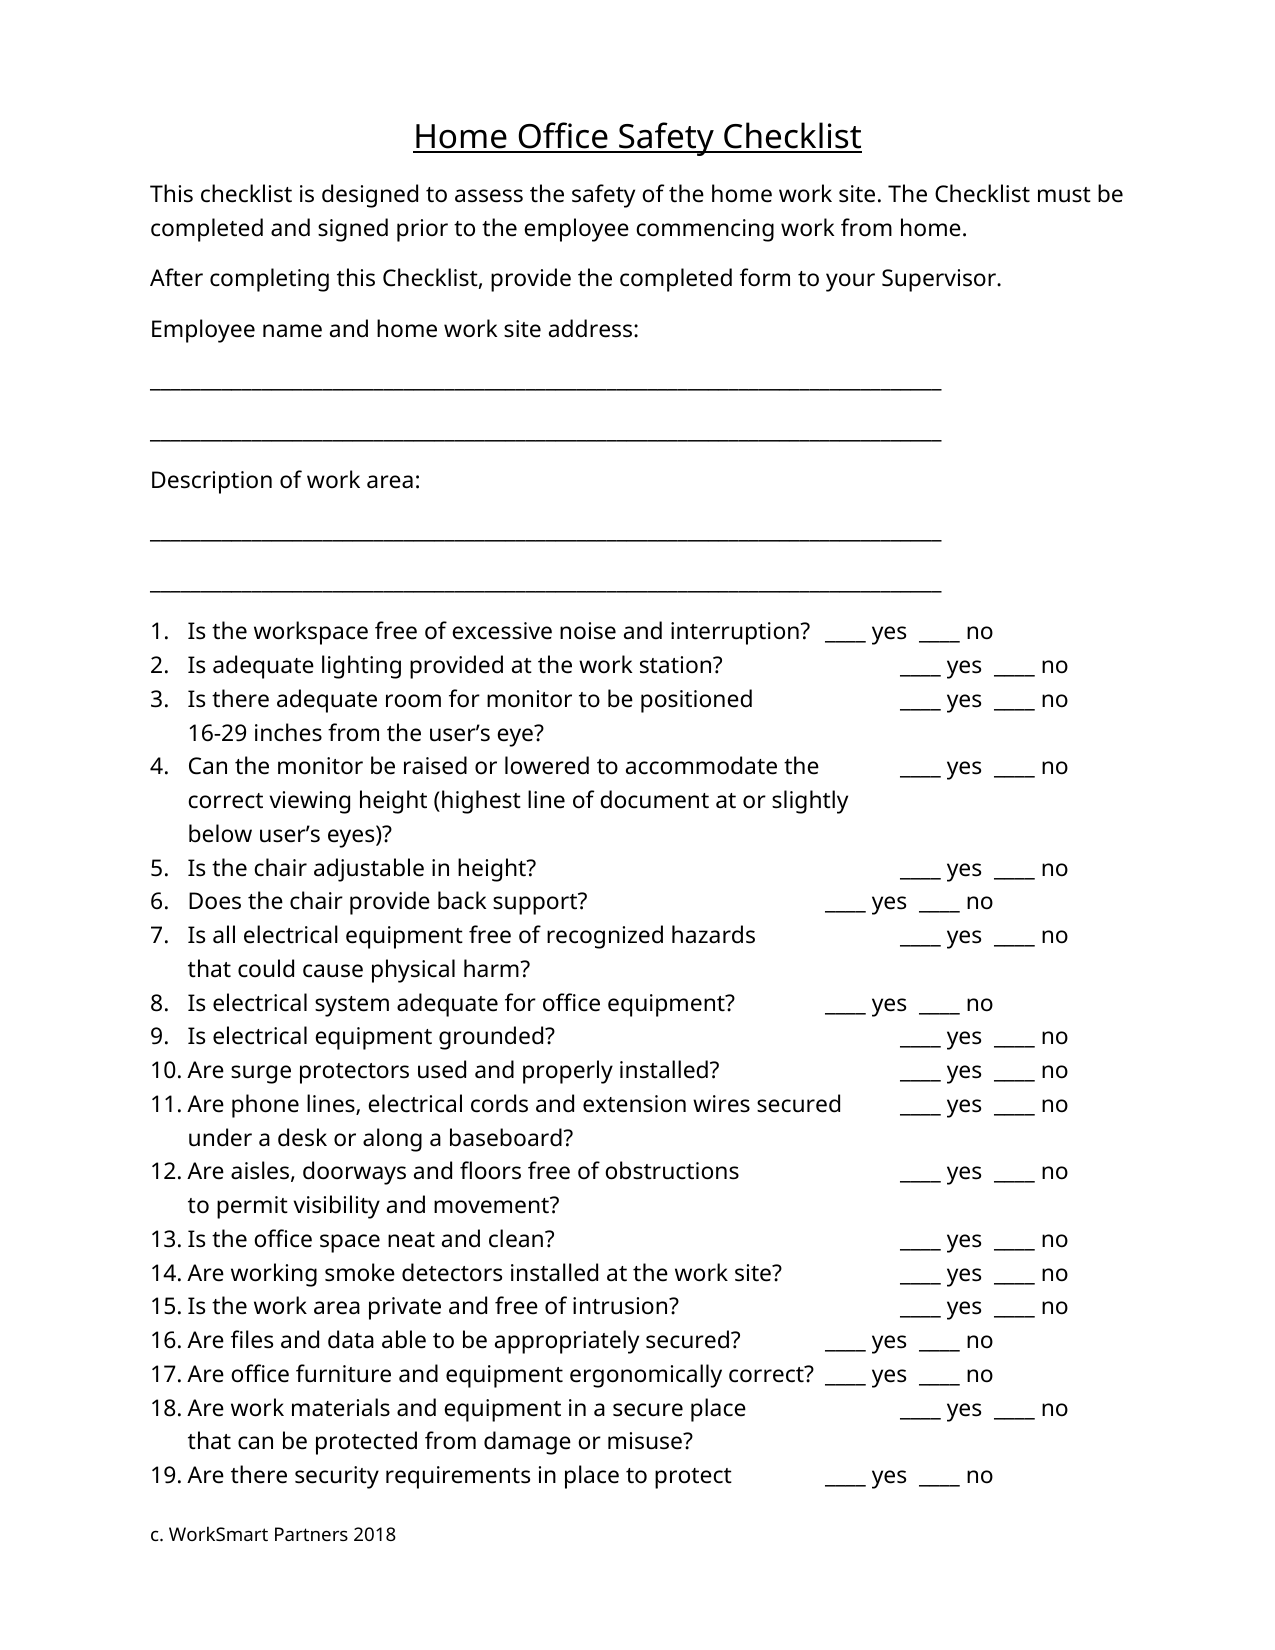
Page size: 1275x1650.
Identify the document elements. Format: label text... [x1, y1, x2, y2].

list Are office furniture and equipment ergonomically correct? ____ yes ____ no [150, 1358, 1125, 1389]
list Is electrical system adequate for office equipment? ____ yes ____ no [150, 986, 1125, 1018]
list that can be protected from damage or misuse? [187, 1425, 1125, 1456]
list Are phone lines, electrical cords and extension wires secured ____ yes ____ no [150, 1088, 1125, 1119]
list under a desk or along a baseboard? [187, 1121, 1125, 1153]
list Are files and data able to be appropriately secured? ____ yes ____ no [150, 1324, 1125, 1355]
text that could cause physical harm? [187, 953, 1125, 984]
list Are working smoke detectors installed at the work site? ____ yes ____ no [150, 1256, 1125, 1288]
list Are work materials and equipment in a secure place ____ yes ____ no [150, 1391, 1125, 1423]
list Can the monitor be raised or lowered to accommodate the ____ yes ____ no [150, 750, 1125, 781]
list Is the chair adjustable in height? ____ yes ____ no [150, 851, 1125, 883]
list Are surge protectors used and properly installed? ____ yes ____ no [150, 1054, 1125, 1085]
text to permit visibility and movement? [187, 1189, 1125, 1220]
list correct viewing height (highest line of document at or slightly [187, 784, 1125, 815]
list Is adequate lighting provided at the work station? ____ yes ____ no [150, 649, 1125, 680]
text ______________________________________________________________________________ [150, 565, 1125, 596]
list Are aisles, doorways and floors free of obstructions ____ yes ____ no [150, 1155, 1125, 1186]
text ______________________________________________________________________________ [150, 413, 1125, 445]
list Is all electrical equipment free of recognized hazards ____ yes ____ no [150, 919, 1125, 950]
list Does the chair provide back support? ____ yes ____ no [150, 885, 1125, 916]
text Home Office Safety Checklist [150, 112, 1125, 158]
text After completing this Checklist, provide the completed form to your Supervisor. [150, 262, 1125, 293]
list 16-29 inches from the user’s eye? [187, 716, 1125, 748]
text Description of work area: [150, 464, 1125, 495]
list Is electrical equipment grounded? ____ yes ____ no [150, 1020, 1125, 1051]
list below user’s eyes)? [187, 818, 1125, 849]
list Is the workspace free of excessive noise and interruption? ____ yes ____ no [150, 615, 1125, 646]
list Is the work area private and free of intrusion? ____ yes ____ no [150, 1290, 1125, 1321]
text ______________________________________________________________________________ [150, 363, 1125, 394]
list Is the office space neat and clean? ____ yes ____ no [150, 1223, 1125, 1254]
list Are there security requirements in place to protect ____ yes ____ no [150, 1459, 1125, 1490]
text ______________________________________________________________________________ [150, 514, 1125, 546]
text This checklist is designed to assess the safety of the home work site. The Checklist must be completed and signed prior to the employee commencing work from home. [150, 178, 1125, 243]
text Employee name and home work site address: [150, 313, 1125, 344]
list Is there adequate room for monitor to be positioned ____ yes ____ no [150, 683, 1125, 714]
